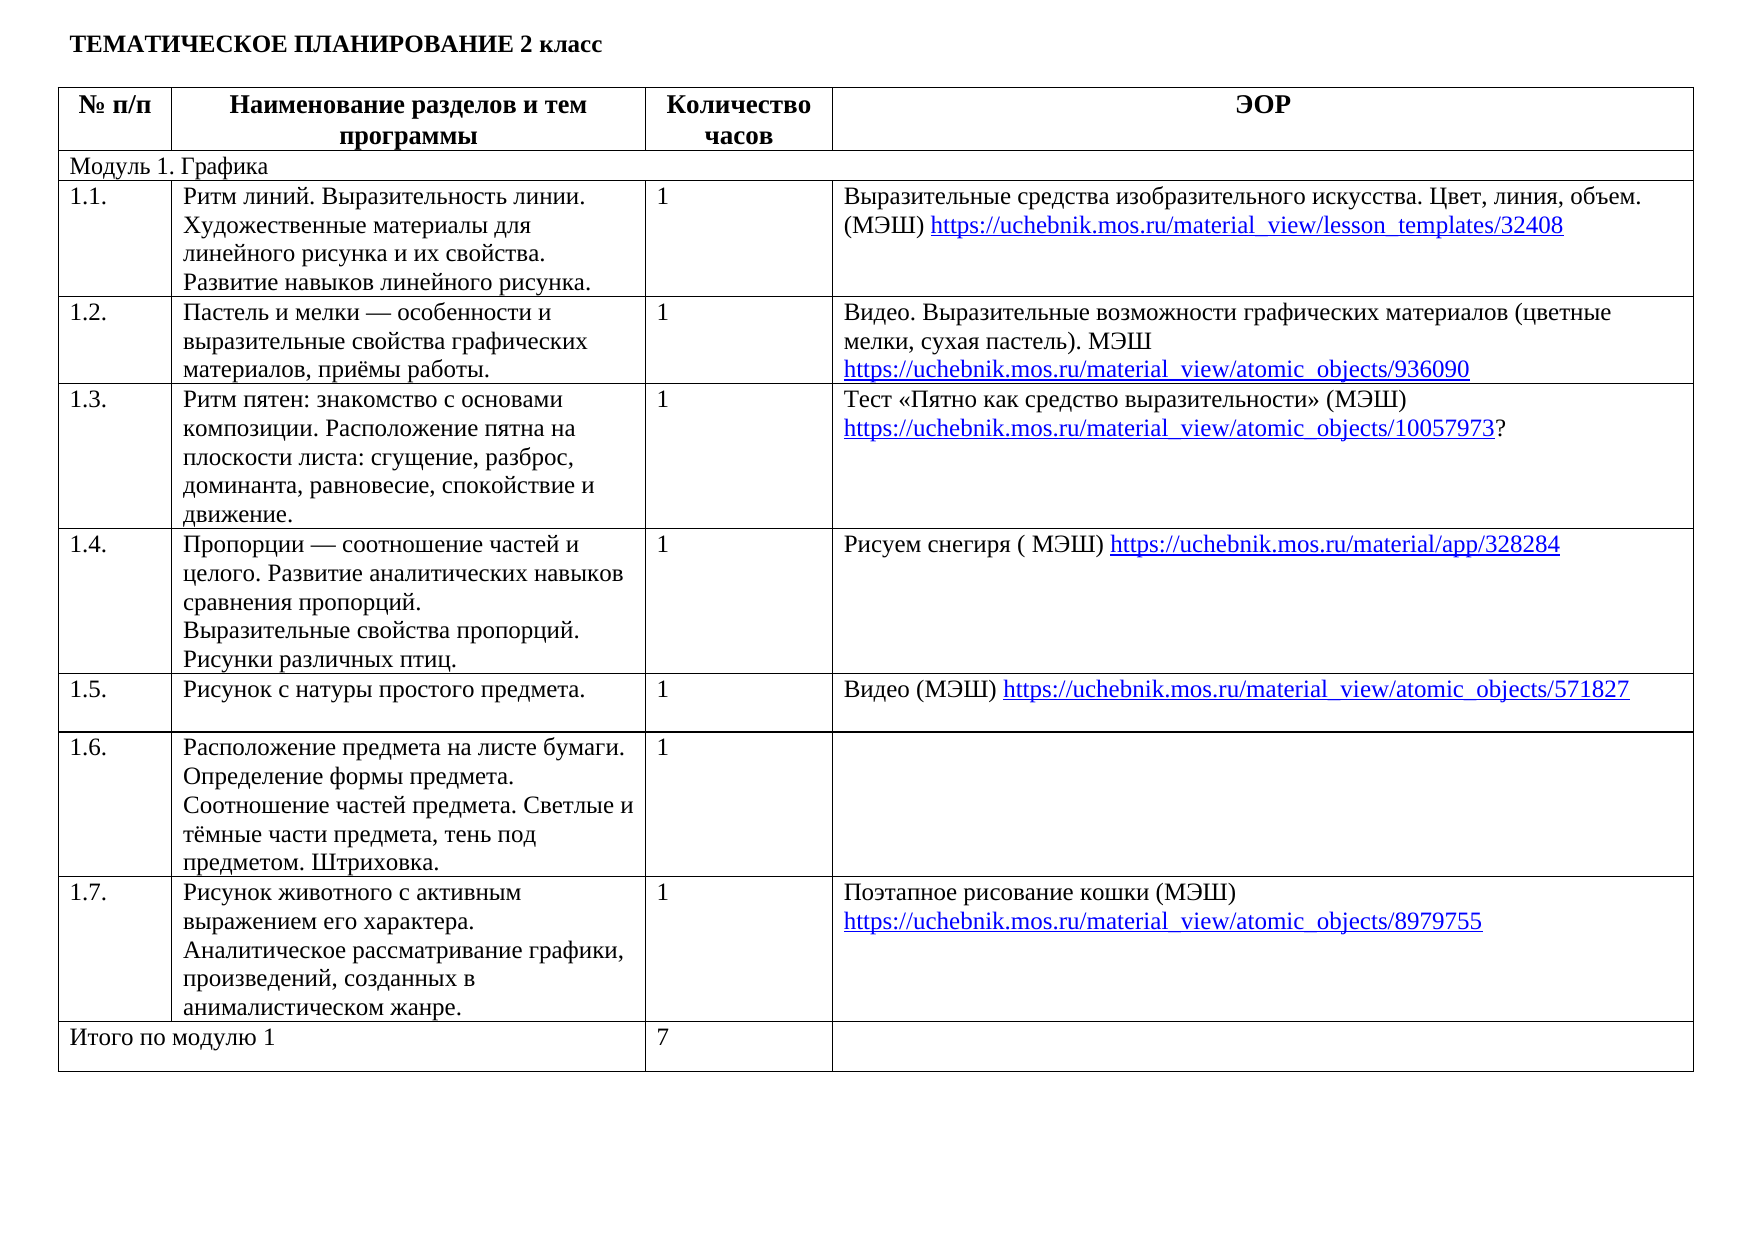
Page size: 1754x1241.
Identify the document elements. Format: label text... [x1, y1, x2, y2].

table_header Наименование разделов и тем программы [172, 88, 645, 150]
table_header Количество часов [646, 88, 832, 150]
table_cell 1.7. [59, 877, 171, 1021]
table_cell Ритм пятен: знакомство с основами композиции. Расположение пятна на плоскости листа: сгущение, разброс, доминанта, равновесие, спокойствие и движение. [172, 384, 645, 528]
table_cell Итого по модулю 1 [59, 1022, 645, 1071]
table_cell 1.1. [59, 181, 171, 296]
table_cell Видео (МЭШ) https://uchebnik.mos.ru/material_view/atomic_objects/571827 [833, 674, 1693, 731]
table_cell 1 [646, 384, 832, 528]
table_cell 1.5. [59, 674, 171, 731]
table_cell 1 [646, 733, 832, 876]
table_header № п/п [59, 88, 171, 150]
text ТЕМАТИЧЕСКОЕ ПЛАНИРОВАНИЕ 2 класс [69, 29, 1687, 58]
table_cell Пастель и мелки — особенности и выразительные свойства графических материалов, приёмы работы. [172, 297, 645, 383]
table_cell Пропорции — соотношение частей и целого. Развитие аналитических навыков сравнения пропорций. Выразительные свойства пропорций. Рисунки различных птиц. [172, 529, 645, 673]
table_cell 1.4. [59, 529, 171, 673]
table_cell Ритм линий. Выразительность линии. Художественные материалы для линейного рисунка и их свойства. Развитие навыков линейного рисунка. [172, 181, 645, 296]
table_cell Тест «Пятно как средство выразительности» (МЭШ) https://uchebnik.mos.ru/material_view/atomic_objects/10057973? [833, 384, 1693, 528]
table_cell 1.6. [59, 733, 171, 876]
table_cell 1.3. [59, 384, 171, 528]
table_cell Видео. Выразительные возможности графических материалов (цветные мелки, сухая пастель). МЭШ https://uchebnik.mos.ru/material_view/atomic_objects/936090 [833, 297, 1693, 383]
table_cell Модуль 1. Графика [59, 151, 1693, 180]
table_cell Рисунок животного с активным выражением его характера. Аналитическое рассматривание графики, произведений, созданных в анималистическом жанре. [172, 877, 645, 1021]
table_cell 1 [646, 877, 832, 1021]
table_cell 1 [646, 181, 832, 296]
table_cell 1 [646, 674, 832, 731]
table_cell Рисунок с натуры простого предмета. [172, 674, 645, 731]
table_cell Поэтапное рисование кошки (МЭШ) https://uchebnik.mos.ru/material_view/atomic_objects/8979755 [833, 877, 1693, 1021]
table_cell [833, 733, 1693, 876]
table_header ЭОР [833, 88, 1693, 150]
table_cell 1.2. [59, 297, 171, 383]
table_cell Рисуем снегиря ( МЭШ) https://uchebnik.mos.ru/material/app/328284 [833, 529, 1693, 673]
table_cell 1 [646, 297, 832, 383]
table_cell 7 [646, 1022, 832, 1071]
table_cell Расположение предмета на листе бумаги. Определение формы предмета. Соотношение частей предмета. Светлые и тёмные части предмета, тень под предметом. Штриховка. [172, 733, 645, 876]
table_cell [833, 1022, 1693, 1071]
table_cell 1 [646, 529, 832, 673]
table_cell Выразительные средства изобразительного искусства. Цвет, линия, объем.(МЭШ) https://uchebnik.mos.ru/material_view/lesson_templates/32408 [833, 181, 1693, 296]
